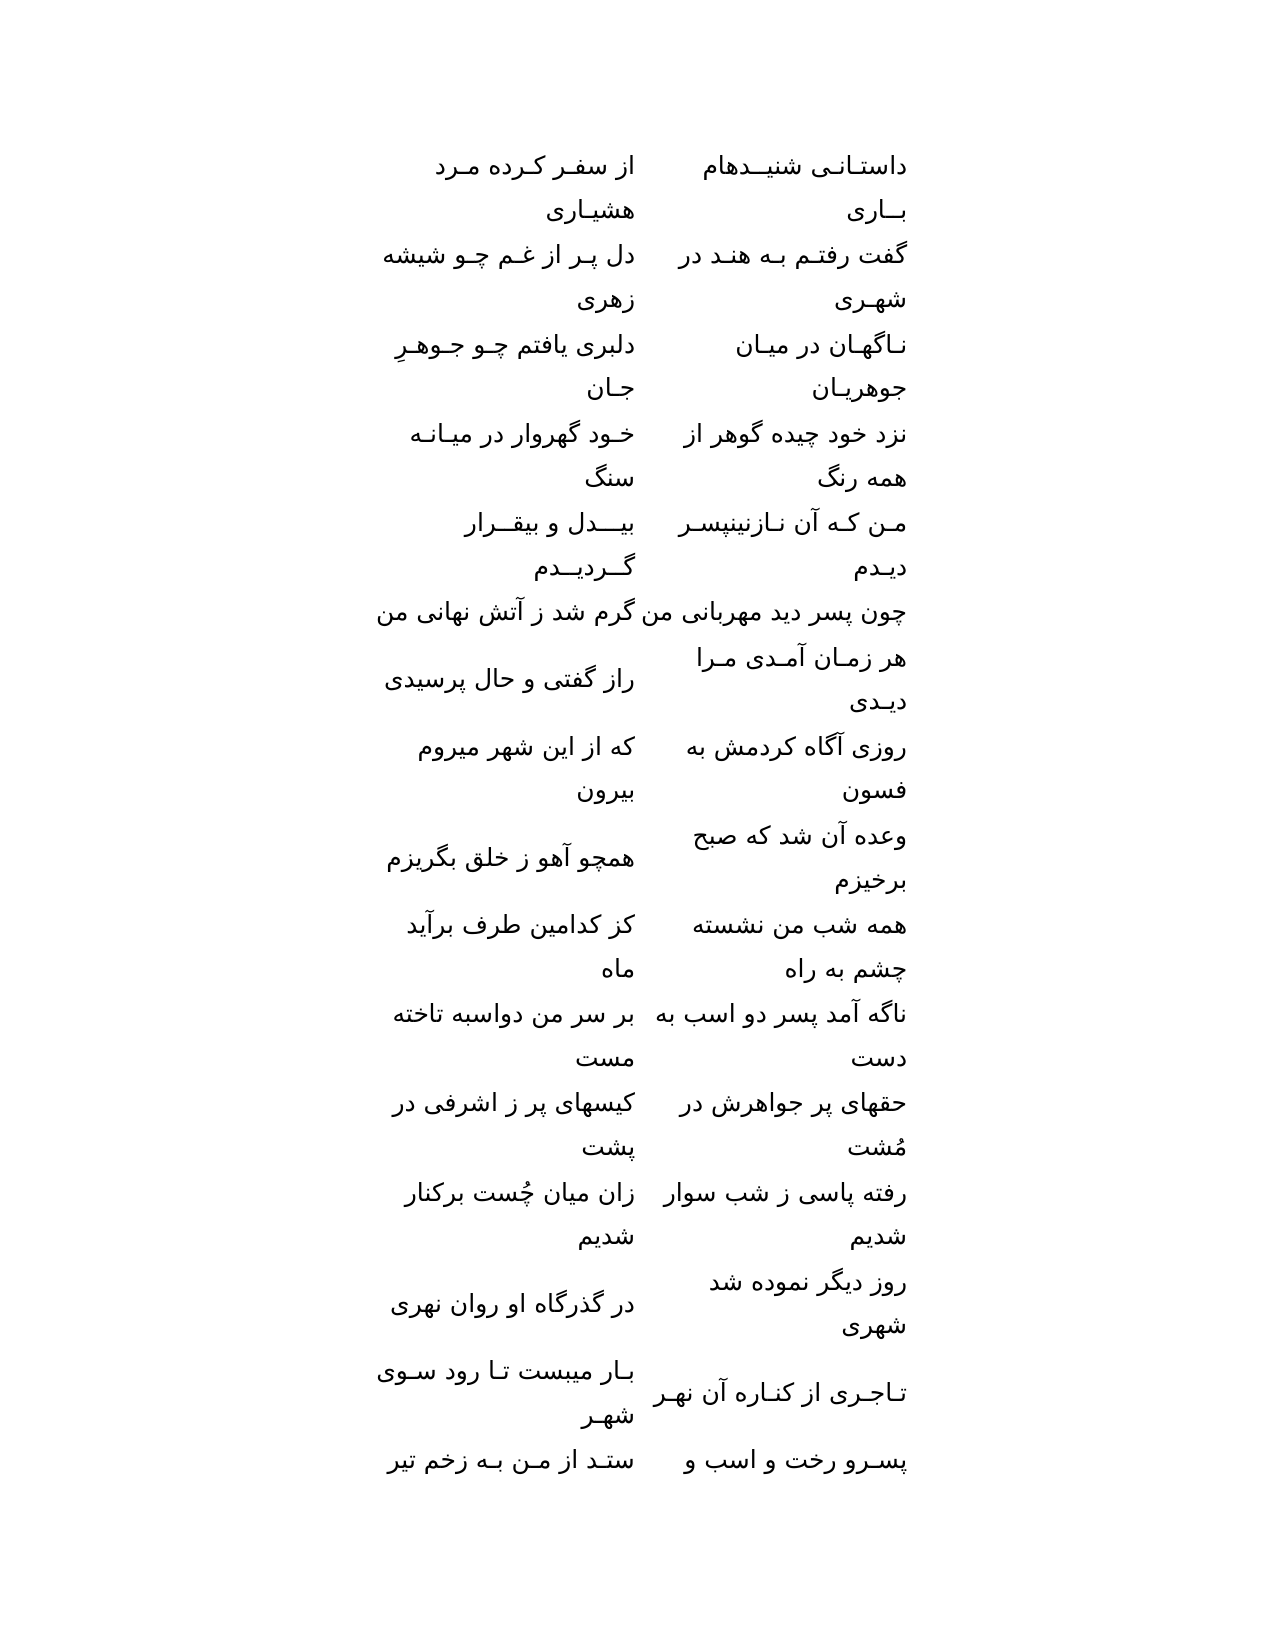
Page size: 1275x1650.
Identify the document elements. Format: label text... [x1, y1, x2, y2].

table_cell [372, 1444, 637, 1476]
table_cell نـاگهـان در میـان جوهریـان [637, 328, 909, 417]
table_cell نزد خود چیده گوهر از همه رنگ [637, 418, 909, 507]
table_cell بـار می‏بست تـا رود سـوی شهـر [372, 1355, 637, 1444]
table_cell هر زمـان آمـدی مـرا دیـدی [637, 641, 909, 730]
table_cell گفت رفتـم بـه هنـد در شهـری [637, 239, 909, 328]
table_cell وعده آن شد که صبح برخیزم [637, 820, 909, 909]
table_cell بر سر من دواسبه تاخته مست [372, 998, 637, 1087]
table_cell کیسه‏ای پر ز اشرفی در پشت [372, 1087, 637, 1176]
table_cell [637, 1444, 909, 1476]
table_cell حقه‏ای پر جواهرش در مُشت [637, 1087, 909, 1176]
table_cell خـود گهروار در میـانـه سنگ [372, 418, 637, 507]
table_cell ناگه آمد پسر دو اسب به دست [637, 998, 909, 1087]
table_cell دل پـر از غـم چـو شیشه زهری [372, 239, 637, 328]
table_cell رفته پاسی ز شب سوار شدیم [637, 1176, 909, 1265]
table_cell روزی آگاه کردمش به فسون [637, 730, 909, 819]
table_cell چون پسر دید مهربانی من [637, 596, 909, 641]
table_cell تـاجـری از کنـاره آن نهـر [637, 1355, 909, 1444]
table_cell کز کدامین طرف برآید ماه [372, 909, 637, 998]
table_cell همچو آهو ز خلق بگریزم [372, 820, 637, 909]
table_cell همه شب من نشسته چشم به راه [637, 909, 909, 998]
table_cell روز دیگر نموده شد شهری [637, 1265, 909, 1354]
table_cell زان میان چُست برکنار شدیم [372, 1176, 637, 1265]
table_cell دلبری یافتم چـو جـوهـرِ جـان [372, 328, 637, 417]
table_cell بیـــدل و بیقــرار گــردیــدم [372, 507, 637, 596]
table_cell گرم شد ز آتش نهانی من [372, 596, 637, 641]
table_cell در گذرگاه او روان نهری [372, 1265, 637, 1354]
table_cell که از این شهر می‏روم بیرون [372, 730, 637, 819]
table_cell مـن کـه آن نـازنین‏پسـر دیـدم [637, 507, 909, 596]
table_cell راز گفتی و حال پرسیدی [372, 641, 637, 730]
table_header داستـانـی شنیــده‏ام بــاری [637, 150, 909, 239]
table_header از سفـر کـرده مـرد هشیـاری [372, 150, 637, 239]
